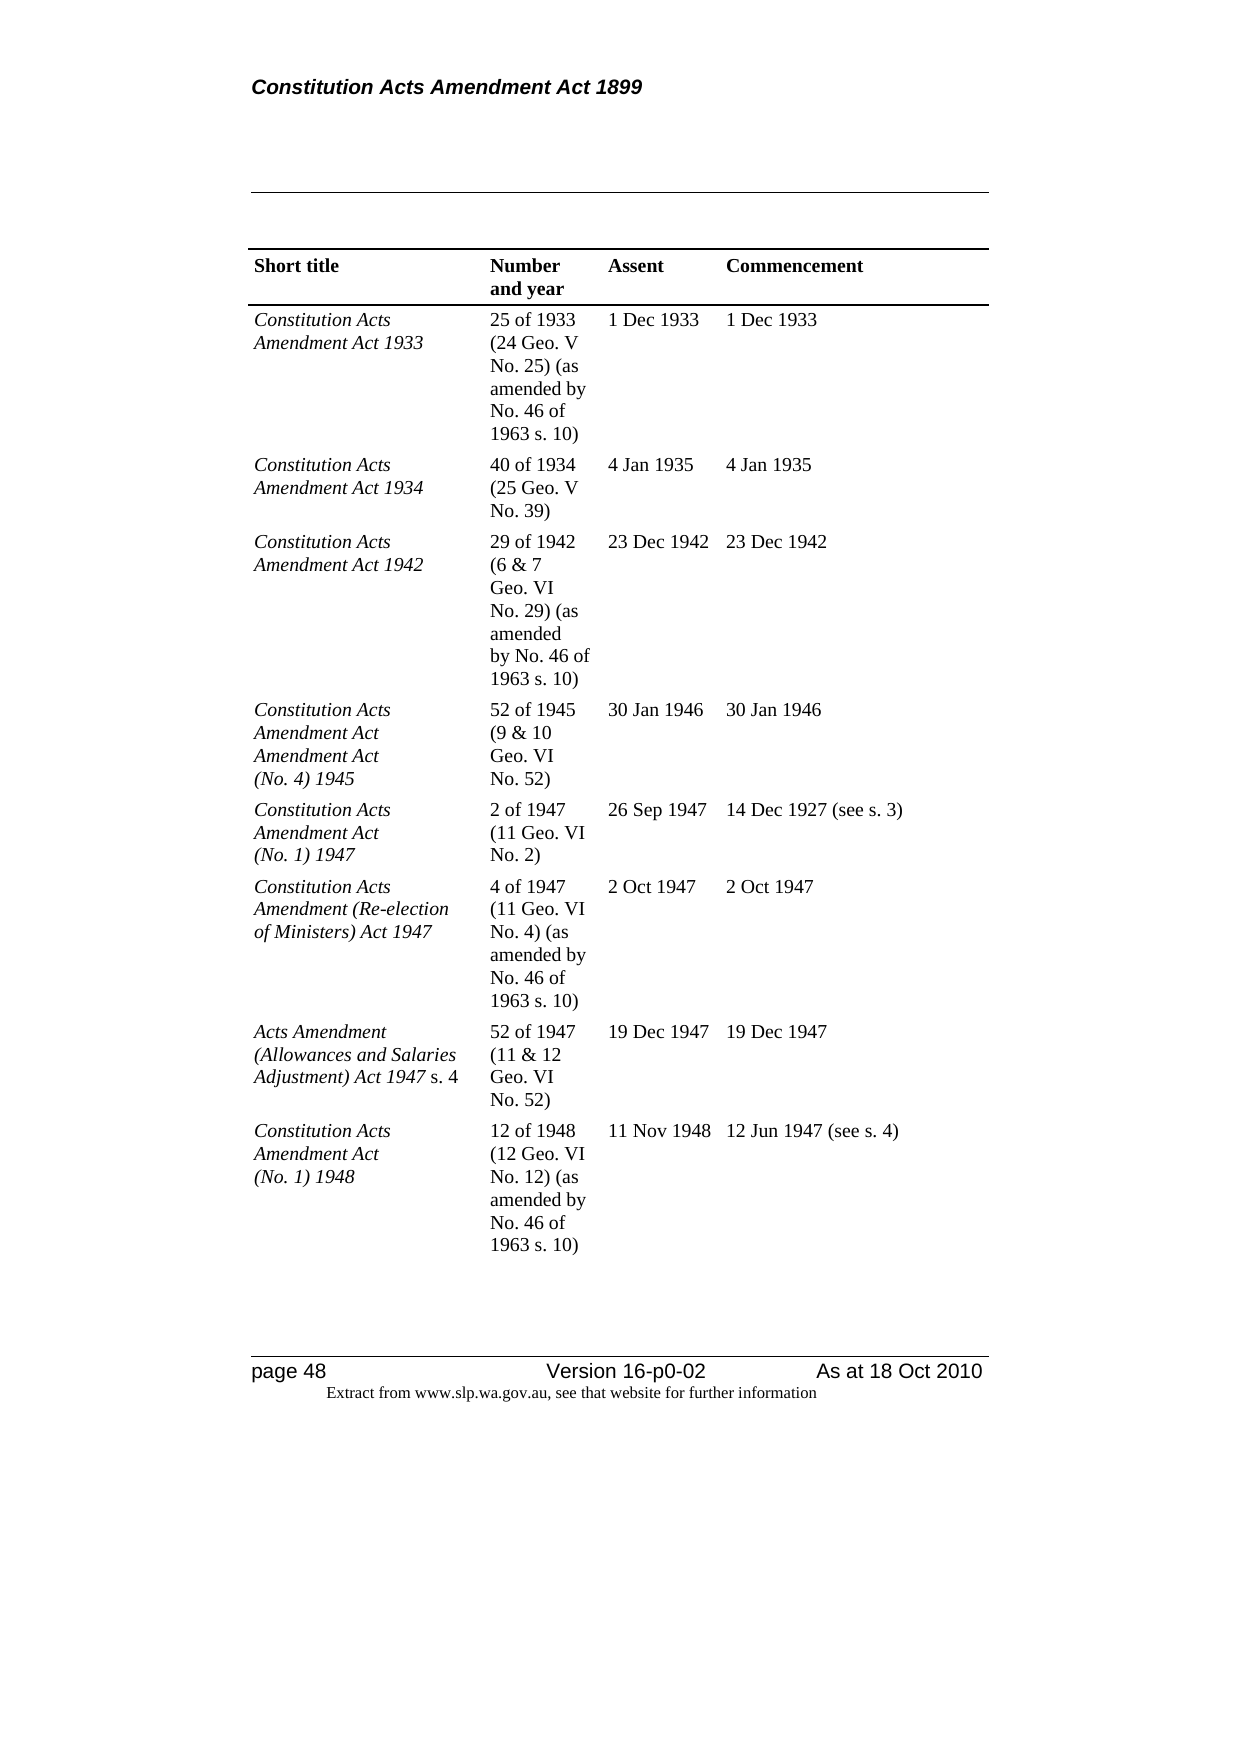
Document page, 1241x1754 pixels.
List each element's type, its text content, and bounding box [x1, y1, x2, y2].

table_cell 23 Dec 1942 [720, 526, 989, 694]
table_cell 52 of 1945 (9 & 10 Geo. VI No. 52) [484, 694, 602, 794]
table_header Assent [602, 250, 720, 304]
table_cell 12 of 1948 (12 Geo. VI No. 12) (as amended by No. 46 of 1963 s. 10) [484, 1115, 602, 1260]
table_cell 19 Dec 1947 [602, 1016, 720, 1115]
table_cell 25 of 1933 (24 Geo. V No. 25) (as amended by No. 46 of 1963 s. 10) [484, 306, 602, 449]
table_cell 12 Jun 1947 (see s. 4) [720, 1115, 989, 1260]
table_cell Acts Amendment (Allowances and Salaries Adjustment) Act 1947 s. 4 [248, 1016, 484, 1115]
table_cell Constitution Acts Amendment Act (No. 1) 1948 [248, 1115, 484, 1260]
table_cell 1 Dec 1933 [602, 306, 720, 449]
table_cell 52 of 1947 (11 & 12 Geo. VI No. 52) [484, 1016, 602, 1115]
table_cell 4 of 1947 (11 Geo. VI No. 4) (as amended by No. 46 of 1963 s. 10) [484, 870, 602, 1016]
table_cell 26 Sep 1947 [602, 794, 720, 870]
table_cell Constitution Acts Amendment Act 1942 [248, 526, 484, 694]
table_cell 40 of 1934 (25 Geo. V No. 39) [484, 449, 602, 526]
table_cell Constitution Acts Amendment Act 1933 [248, 306, 484, 449]
table_cell 4 Jan 1935 [720, 449, 989, 526]
table_cell 23 Dec 1942 [602, 526, 720, 694]
table_cell 1 Dec 1933 [720, 306, 989, 449]
table_cell Constitution Acts Amendment Act 1934 [248, 449, 484, 526]
table_cell 2 Oct 1947 [602, 870, 720, 1016]
table_cell 30 Jan 1946 [720, 694, 989, 794]
table_header Commencement [720, 250, 989, 304]
table_cell Constitution Acts Amendment (Re-election of Ministers) Act 1947 [248, 870, 484, 1016]
table_cell 29 of 1942 (6 & 7 Geo. VI No. 29) (as amended by No. 46 of 1963 s. 10) [484, 526, 602, 694]
table_cell 2 Oct 1947 [720, 870, 989, 1016]
table_header Short title [248, 250, 484, 304]
table_cell Constitution Acts Amendment Act (No. 1) 1947 [248, 794, 484, 870]
table_header Number and year [484, 250, 602, 304]
table_cell 4 Jan 1935 [602, 449, 720, 526]
table_cell 30 Jan 1946 [602, 694, 720, 794]
table_cell 2 of 1947 (11 Geo. VI No. 2) [484, 794, 602, 870]
table_cell 11 Nov 1948 [602, 1115, 720, 1260]
table_cell 14 Dec 1927 (see s. 3) [720, 794, 989, 870]
table_cell Constitution Acts Amendment Act Amendment Act (No. 4) 1945 [248, 694, 484, 794]
table_cell 19 Dec 1947 [720, 1016, 989, 1115]
